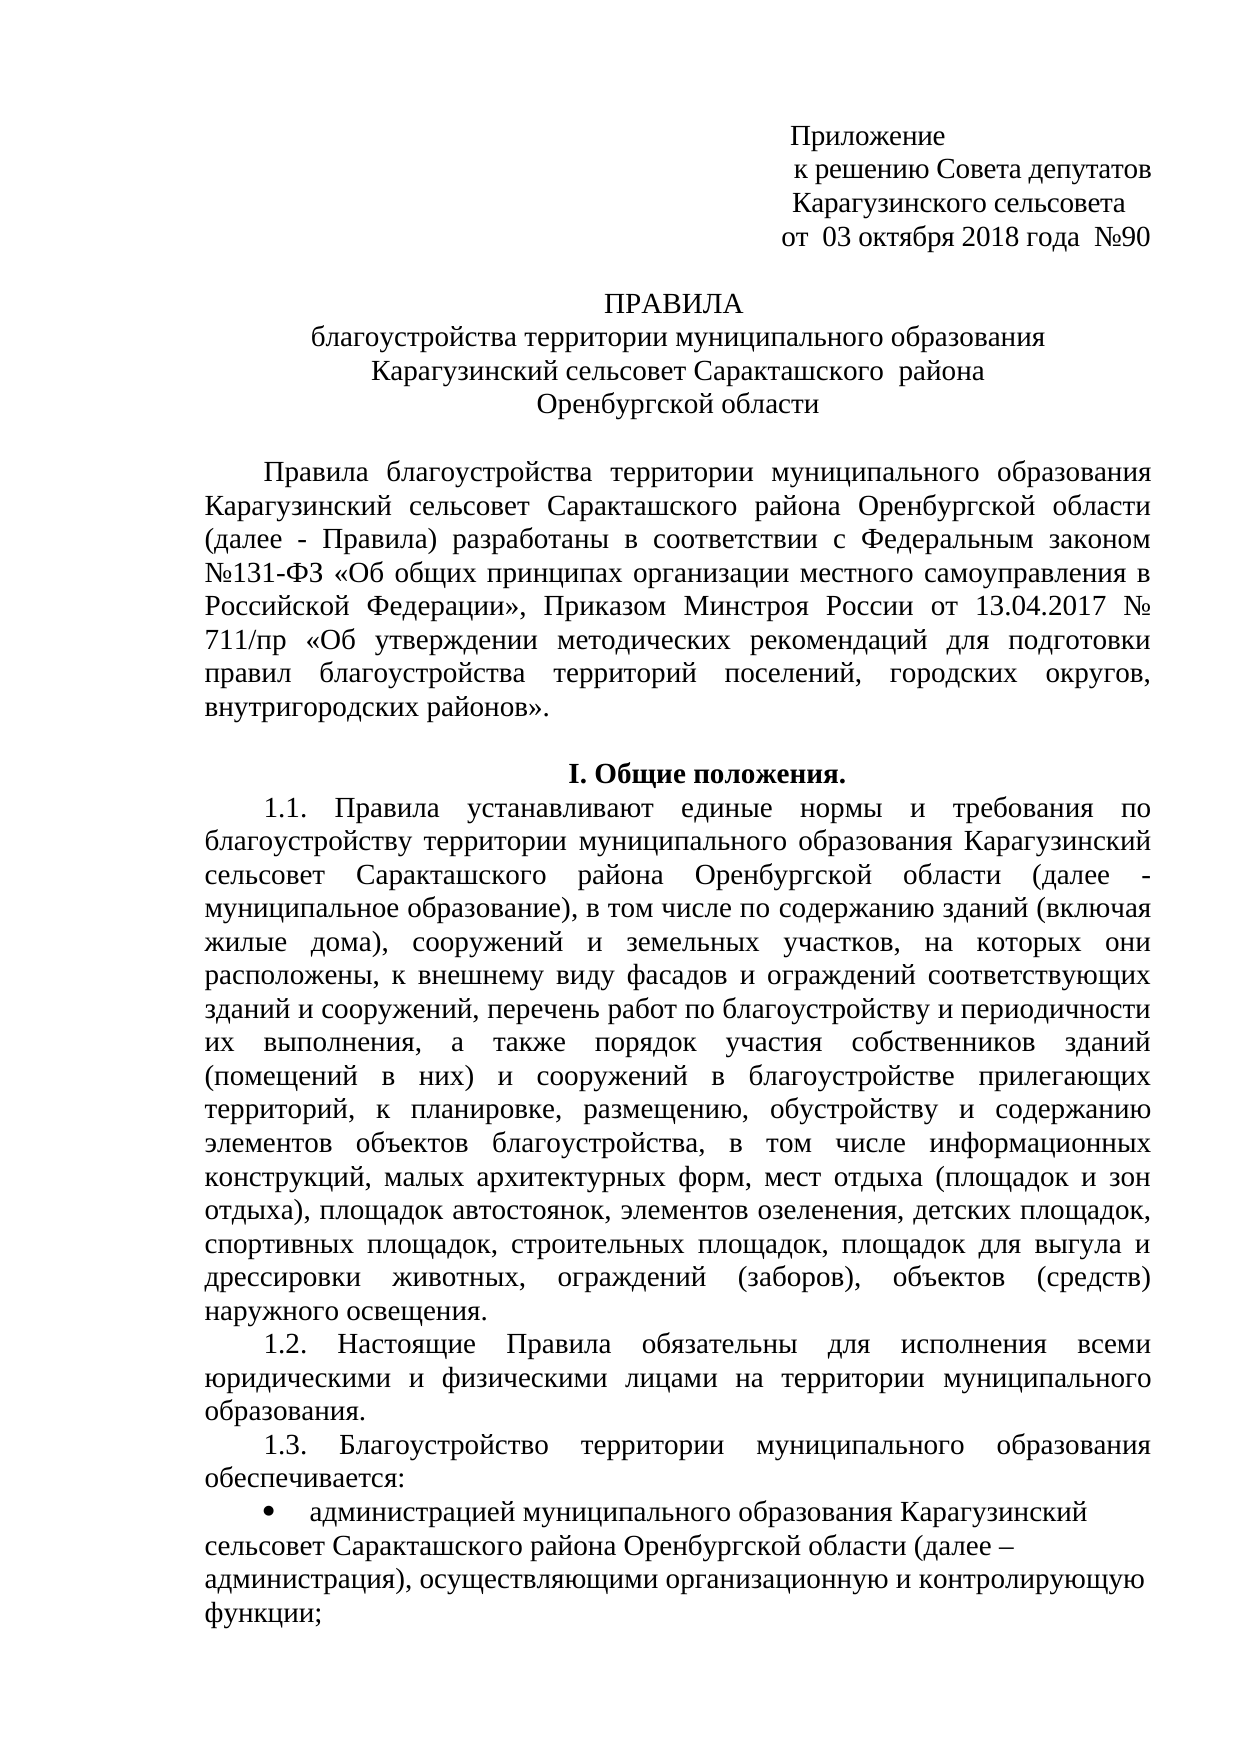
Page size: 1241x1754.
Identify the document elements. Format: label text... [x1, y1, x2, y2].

list администрацией муниципального образования Карагузинский сельсовет Саракташского района Оренбургской области (далее – администрация), осуществляющими организационную и контролирующую функции; [204, 1494, 1152, 1628]
text Оренбургской области [177, 386, 1179, 420]
text 1.1. Правила устанавливают единые нормы и требования по благоустройству территории муниципального образования Карагузинский сельсовет Саракташского района Оренбургской области (далее - муниципальное образование), в том числе по содержанию зданий (включая жилые дома), сооружений и земельных участков, на которых они расположены, к внешнему виду фасадов и ограждений соответствующих зданий и сооружений, перечень работ по благоустройству и периодичности их выполнения, а также порядок участия собственников зданий (помещений в них) и сооружений в благоустройстве прилегающих территорий, к планировке, размещению, обустройству и содержанию элементов объектов благоустройства, в том числе информационных конструкций, малых архитектурных форм, мест отдыха (площадок и зон отдыха), площадок автостоянок, элементов озеленения, детских площадок, спортивных площадок, строительных площадок, площадок для выгула и дрессировки животных, ограждений (заборов), объектов (средств) наружного освещения. [204, 790, 1152, 1326]
text ПРАВИЛА [177, 286, 1170, 319]
text благоустройства территории муниципального образования [177, 319, 1179, 353]
text Карагузинский сельсовет Саракташского района [177, 353, 1179, 386]
text 1.3. Благоустройство территории муниципального образования обеспечивается: [204, 1427, 1152, 1494]
text Правила благоустройства территории муниципального образования Карагузинский сельсовет Саракташского района Оренбургской области (далее - Правила) разработаны в соответствии с Федеральным законом №131-ФЗ «Об общих принципах организации местного самоуправления в Российской Федерации», Приказом Минстроя России от 13.04.2017 № 711/пр «Об утверждении методических рекомендаций для подготовки правил благоустройства территорий поселений, городских округов, внутригородских районов». [204, 454, 1152, 723]
text 1.2. Настоящие Правила обязательны для исполнения всеми юридическими и физическими лицами на территории муниципального образования. [204, 1326, 1152, 1427]
text от 03 октября 2018 года №90 [177, 219, 1152, 252]
text Карагузинского сельсовета [177, 185, 1152, 219]
text Общие положения. [263, 756, 1152, 790]
text к решению Совета депутатов [177, 152, 1152, 185]
text Приложение [177, 118, 1152, 152]
